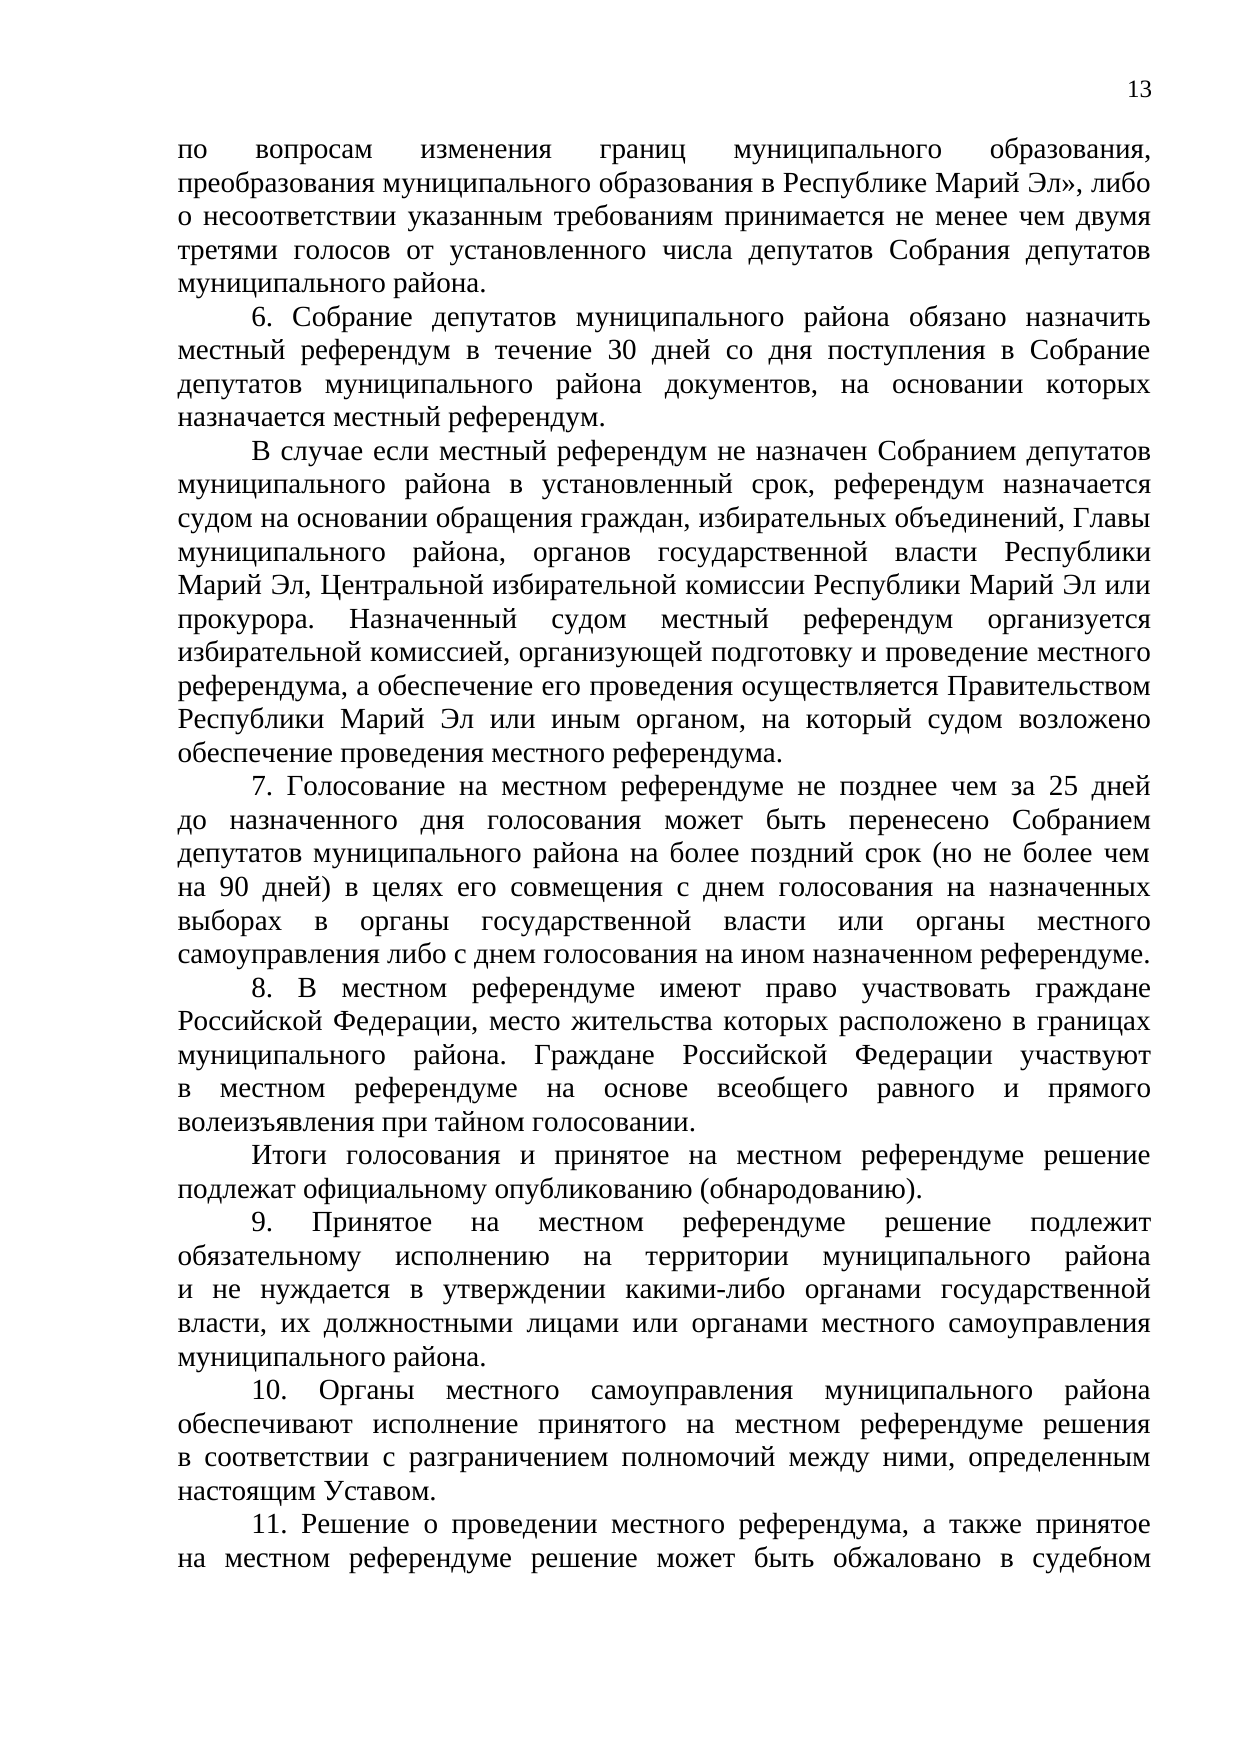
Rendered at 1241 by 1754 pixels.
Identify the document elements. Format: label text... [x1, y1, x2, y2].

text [177, 1506, 1152, 1573]
text Итоги голосования и принятое на местном референдуме решение подлежат официальному опубликованию (обнародованию). [177, 1137, 1152, 1204]
text 9. Принятое на местном референдуме решение подлежит обязательному исполнению на территории муниципального района и не нуждается в утверждении какими-либо органами государственной власти, их должностными лицами или органами местного самоуправления муниципального района. [177, 1204, 1152, 1372]
text 7. Голосование на местном референдуме не позднее чем за 25 дней до назначенного дня голосования может быть перенесено Собранием депутатов муниципального района на более поздний срок (но не более чем на 90 дней) в целях его совмещения с днем голосования на назначенных выборах в органы государственной власти или органы местного самоуправления либо с днем голосования на ином назначенном референдуме. [177, 768, 1152, 970]
text В случае если местный референдум не назначен Собранием депутатов муниципального района в установленный срок, референдум назначается судом на основании обращения граждан, избирательных объединений, Главы муниципального района, органов государственной власти Республики Марий Эл, Центральной избирательной комиссии Республики Марий Эл или прокурора. Назначенный судом местный референдум организуется избирательной комиссией, организующей подготовку и проведение местного референдума, а обеспечение его проведения осуществляется Правительством Республики Марий Эл или иным органом, на который судом возложено обеспечение проведения местного референдума. [177, 433, 1152, 768]
text 8. В местном референдуме имеют право участвовать граждане Российской Федерации, место жительства которых расположено в границах муниципального района. Граждане Российской Федерации участвуют в местном референдуме на основе всеобщего равного и прямого волеизъявления при тайном голосовании. [177, 970, 1152, 1137]
text 6. Собрание депутатов муниципального района обязано назначить местный референдум в течение 30 дней со дня поступления в Собрание депутатов муниципального района документов, на основании которых назначается местный референдум. [177, 299, 1152, 433]
text 10. Органы местного самоуправления муниципального района обеспечивают исполнение принятого на местном референдуме решения в соответствии с разграничением полномочий между ними, определенным настоящим Уставом. [177, 1372, 1152, 1506]
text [177, 131, 1152, 299]
